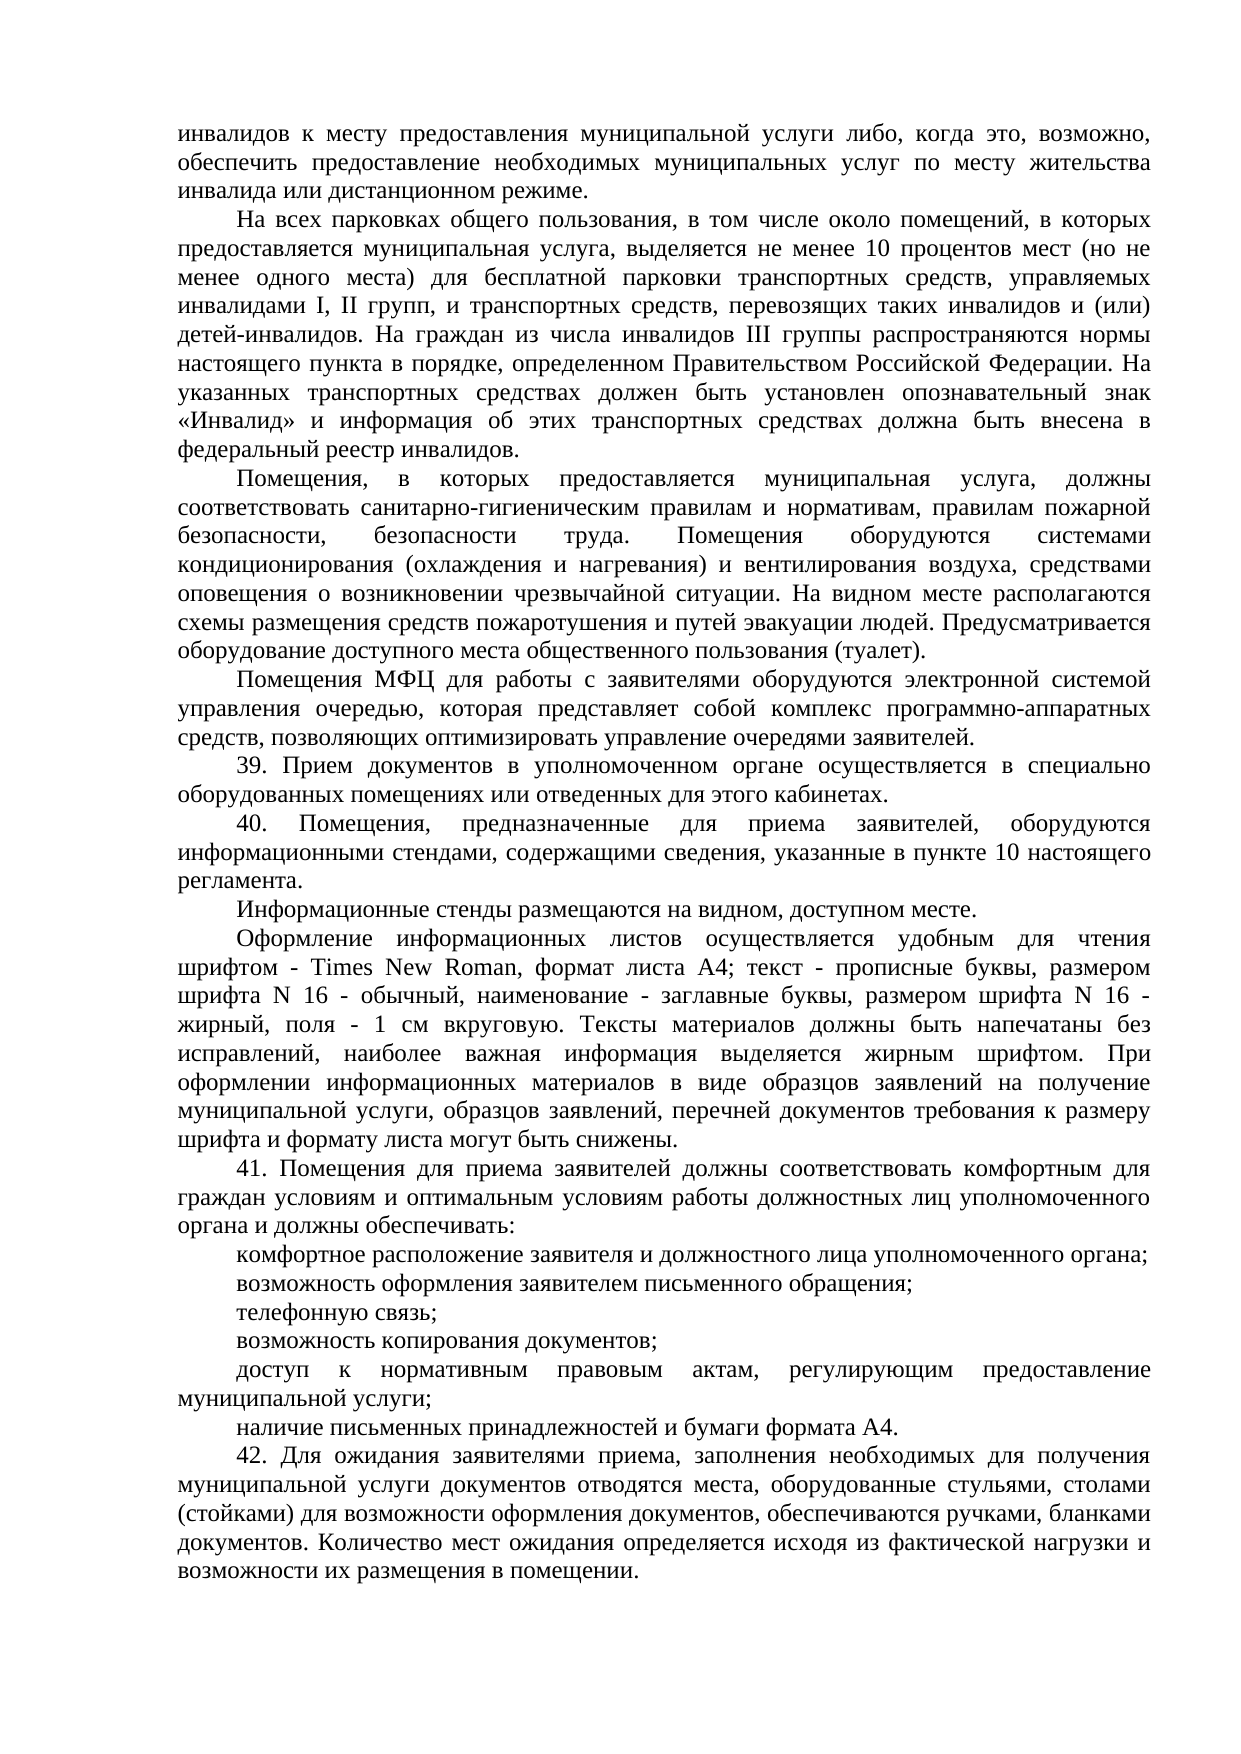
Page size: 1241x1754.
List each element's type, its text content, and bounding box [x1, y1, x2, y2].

text 42. Для ожидания заявителями приема, заполнения необходимых для получения муниципальной услуги документов отводятся места, оборудованные стульями, столами (стойками) для возможности оформления документов, обеспечиваются ручками, бланками документов. Количество мест ожидания определяется исходя из фактической нагрузки и возможности их размещения в помещении. [177, 1441, 1152, 1584]
text На всех парковках общего пользования, в том числе около помещений, в которых предоставляется муниципальная услуга, выделяется не менее 10 процентов мест (но не менее одного места) для бесплатной парковки транспортных средств, управляемых инвалидами I, II групп, и транспортных средств, перевозящих таких инвалидов и (или) детей-инвалидов. На граждан из числа инвалидов III группы распространяются нормы настоящего пункта в порядке, определенном Правительством Российской Федерации. На указанных транспортных средствах должен быть установлен опознавательный знак «Инвалид» и информация об этих транспортных средствах должна быть внесена в федеральный реестр инвалидов. [177, 204, 1152, 463]
text 41. Помещения для приема заявителей должны соответствовать комфортным для граждан условиям и оптимальным условиям работы должностных лиц уполномоченного органа и должны обеспечивать: [177, 1153, 1152, 1239]
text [177, 118, 1152, 204]
text телефонную связь; [177, 1297, 1152, 1326]
text 40. Помещения, предназначенные для приема заявителей, оборудуются информационными стендами, содержащими сведения, указанные в пункте 10 настоящего регламента. [177, 808, 1152, 894]
text 39. Прием документов в уполномоченном органе осуществляется в специально оборудованных помещениях или отведенных для этого кабинетах. [177, 751, 1152, 808]
text наличие письменных принадлежностей и бумаги формата A4. [177, 1412, 1152, 1441]
text доступ к нормативным правовым актам, регулирующим предоставление муниципальной услуги; [177, 1354, 1152, 1412]
text Помещения МФЦ для работы с заявителями оборудуются электронной системой управления очередью, которая представляет собой комплекс программно-аппаратных средств, позволяющих оптимизировать управление очередями заявителей. [177, 664, 1152, 751]
text Помещения, в которых предоставляется муниципальная услуга, должны соответствовать санитарно-гигиеническим правилам и нормативам, правилам пожарной безопасности, безопасности труда. Помещения оборудуются системами кондиционирования (охлаждения и нагревания) и вентилирования воздуха, средствами оповещения о возникновении чрезвычайной ситуации. На видном месте располагаются схемы размещения средств пожаротушения и путей эвакуации людей. Предусматривается оборудование доступного места общественного пользования (туалет). [177, 463, 1152, 664]
text комфортное расположение заявителя и должностного лица уполномоченного органа; [177, 1239, 1152, 1268]
text возможность оформления заявителем письменного обращения; [177, 1268, 1152, 1297]
text Информационные стенды размещаются на видном, доступном месте. [177, 894, 1152, 923]
text возможность копирования документов; [177, 1326, 1152, 1354]
text Оформление информационных листов осуществляется удобным для чтения шрифтом - Times New Roman, формат листа A4; текст - прописные буквы, размером шрифта N 16 - обычный, наименование - заглавные буквы, размером шрифта N 16 - жирный, поля - 1 см вкруговую. Тексты материалов должны быть напечатаны без исправлений, наиболее важная информация выделяется жирным шрифтом. При оформлении информационных материалов в виде образцов заявлений на получение муниципальной услуги, образцов заявлений, перечней документов требования к размеру шрифта и формату листа могут быть снижены. [177, 923, 1152, 1153]
